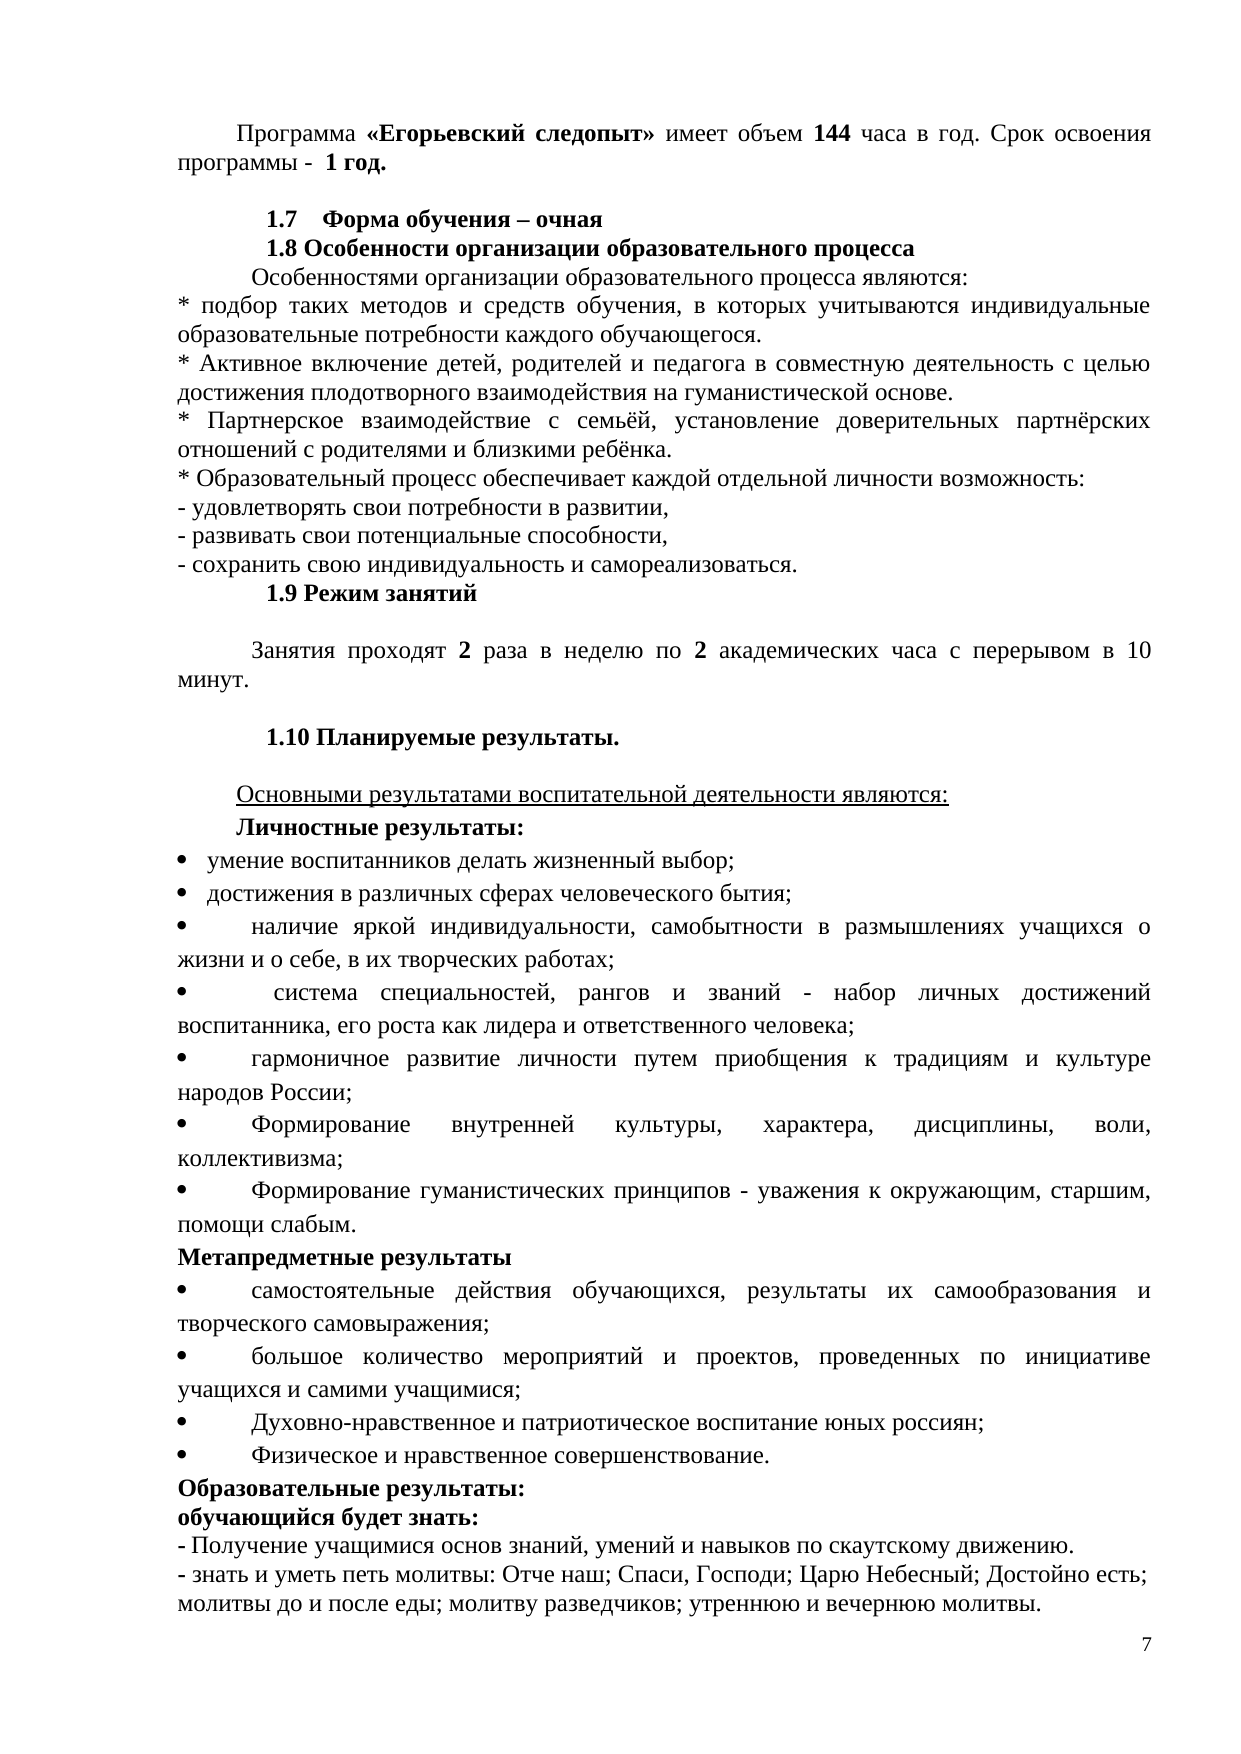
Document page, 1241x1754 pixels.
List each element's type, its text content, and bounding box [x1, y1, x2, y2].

text * Образовательный процесс обеспечивает каждой отдельной личности возможность: [177, 463, 1152, 492]
text Личностные результаты: [177, 812, 1152, 841]
list наличие яркой индивидуальности, самобытности в размышлениях учащихся о жизни и о себе, в их творческих работах; [177, 911, 1152, 973]
list самостоятельные действия обучающихся, результаты их самообразования и творческого самовыражения; [177, 1275, 1152, 1336]
list Духовно-нравственное и патриотическое воспитание юных россиян; [177, 1407, 1152, 1436]
list гармоничное развитие личности путем приобщения к традициям и культуре народов России; [177, 1043, 1152, 1105]
text Занятия проходят 2 раза в неделю по 2 академических часа с перерывом в 10 минут. [177, 636, 1152, 693]
text обучающийся будет знать: [177, 1502, 1152, 1530]
text - сохранить свою индивидуальность и самореализоваться. [177, 549, 1152, 578]
list система специальностей, рангов и званий - набор личных достижений воспитанника, его роста как лидера и ответственного человека; [177, 977, 1152, 1039]
text * Партнерское взаимодействие с семьёй, установление доверительных партнёрских отношений с родителями и близкими ребёнка. [177, 406, 1152, 463]
text - развивать свои потенциальные способности, [177, 521, 1152, 549]
text - удовлетворять свои потребности в развитии, [177, 492, 1152, 521]
list достижения в различных сферах человеческого бытия; [177, 878, 1152, 907]
text Метапредметные результаты [177, 1242, 1152, 1270]
text - Получение учащимися основ знаний, умений и навыков по скаутскому движению. [177, 1530, 1152, 1559]
text - знать и уметь петь молитвы: Отче наш; Спаси, Господи; Царю Небесный; Достойно есть; молитвы до и после еды; молитву разведчиков; утреннюю и вечернюю молитвы. [177, 1559, 1152, 1617]
text Основными результатами воспитательной деятельности являются: [177, 779, 1152, 808]
text Образовательные результаты: [177, 1473, 1152, 1502]
text Особенностями организации образовательного процесса являются: [177, 262, 1152, 291]
text Программа «Егорьевский следопыт» имеет объем 144 часа в год. Срок освоения программы - 1 год. [177, 118, 1152, 176]
text 1.10 Планируемые результаты. [266, 722, 1152, 751]
list умение воспитанников делать жизненный выбор; [177, 845, 1152, 874]
list Физическое и нравственное совершенствование. [177, 1440, 1152, 1468]
text * подбор таких методов и средств обучения, в которых учитываются индивидуальные образовательные потребности каждого обучающегося. [177, 291, 1152, 348]
list Формирование внутренней культуры, характера, дисциплины, воли, коллективизма; [177, 1109, 1152, 1171]
list Формирование гуманистических принципов - уважения к окружающим, старшим, помощи слабым. [177, 1176, 1152, 1237]
text 1.8 Особенности организации образовательного процесса [266, 233, 1152, 262]
list большое количество мероприятий и проектов, проведенных по инициативе учащихся и самими учащимися; [177, 1341, 1152, 1402]
text 1.9 Режим занятий [266, 578, 1152, 607]
text 1.7 Форма обучения – очная [266, 204, 1152, 233]
text * Активное включение детей, родителей и педагога в совместную деятельность с целью достижения плодотворного взаимодействия на гуманистической основе. [177, 348, 1152, 406]
